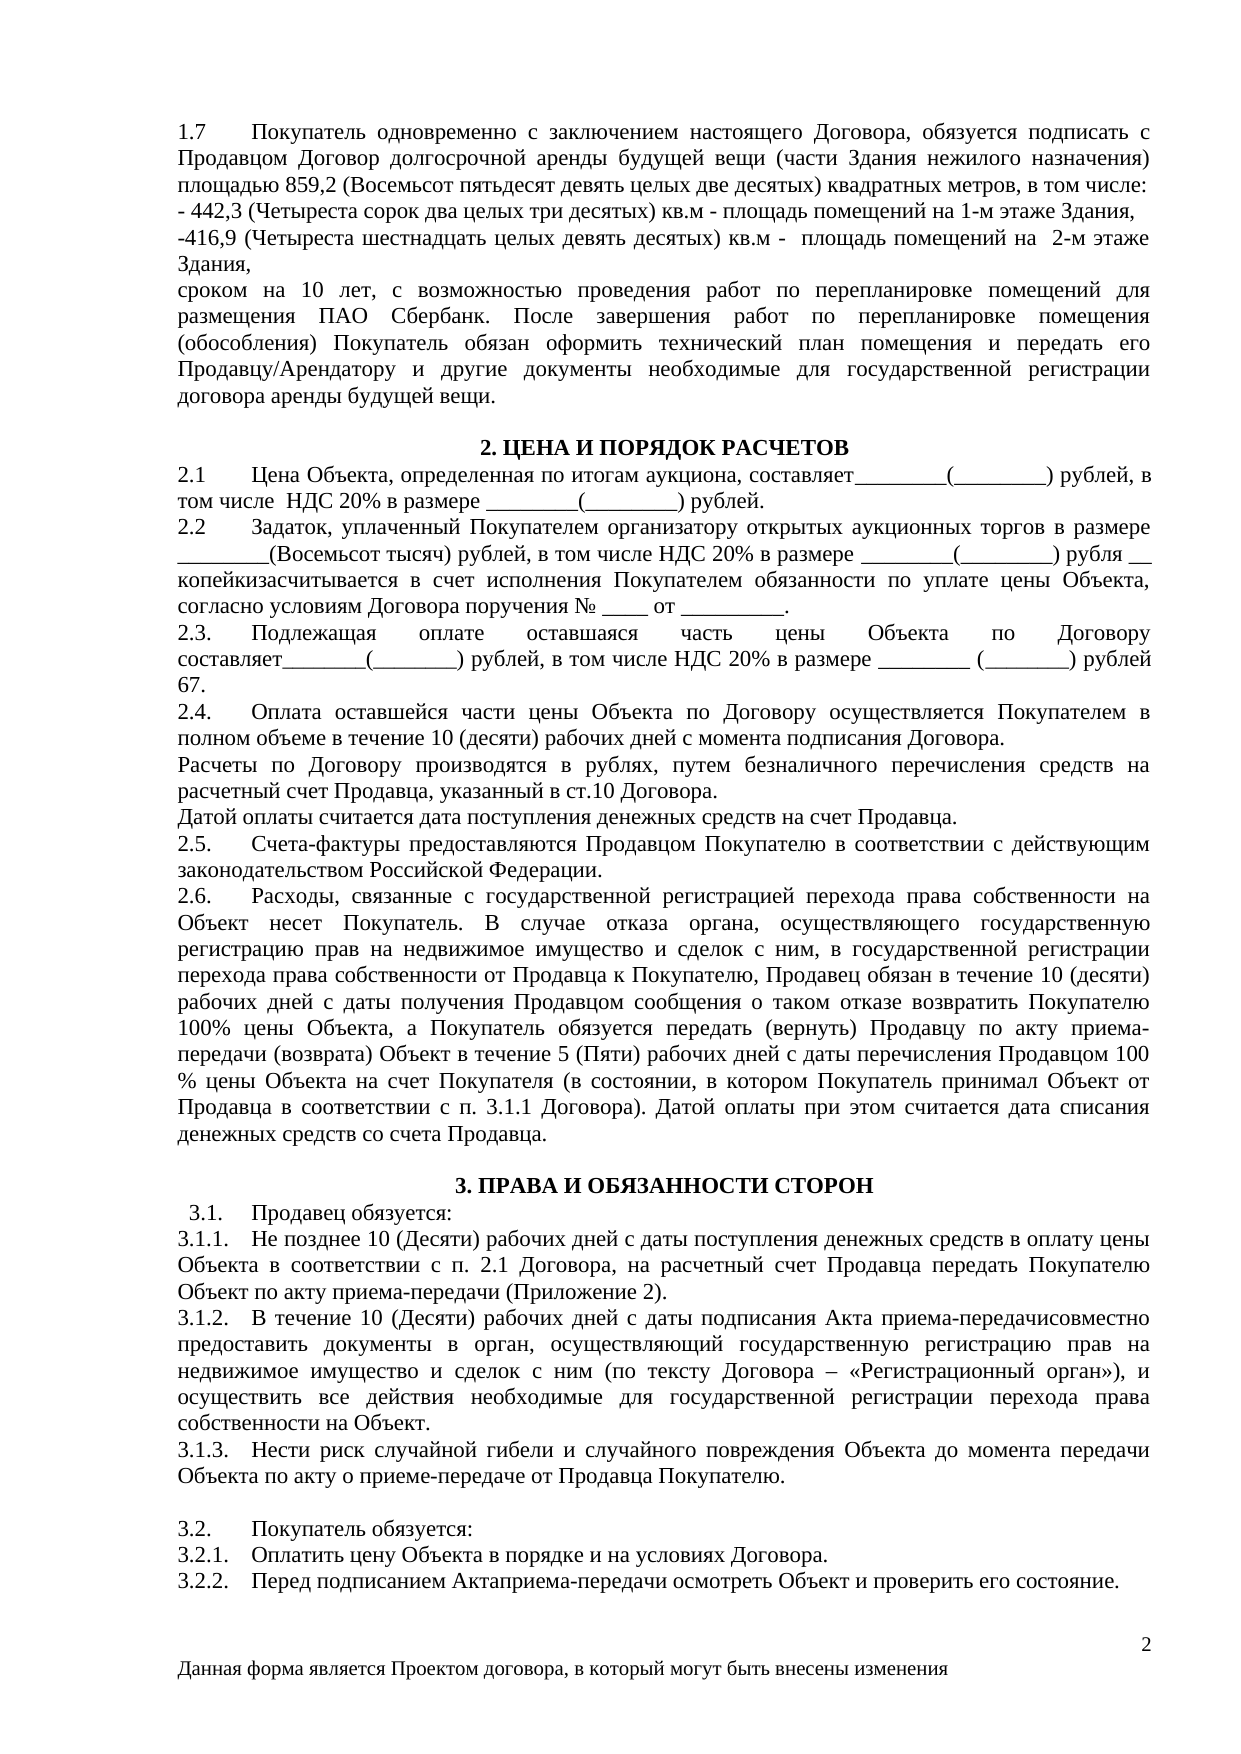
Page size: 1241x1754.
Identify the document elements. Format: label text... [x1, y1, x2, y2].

text Датой оплаты считается дата поступления денежных средств на счет Продавца. [177, 803, 1152, 830]
text 2.5. Счета-фактуры предоставляются Продавцом Покупателю в соответствии с действующим законодательством Российской Федерации. [177, 830, 1152, 882]
list Покупатель одновременно с заключением настоящего Договора, обязуется подписать с Продавцом Договор долгосрочной аренды будущей вещи (части Здания нежилого назначения) площадью 859,2 (Восемьсот пятьдесят девять целых две десятых) квадратных метров, в том числе: [177, 118, 1152, 197]
text 3.1. Продавец обязуется: [177, 1199, 1152, 1225]
text 2.4. Оплата оставшейся части цены Объекта по Договору осуществляется Покупателем в полном объеме в течение 10 (десяти) рабочих дней с момента подписания Договора. [177, 698, 1152, 751]
text - 442,3 (Четыреста сорок два целых три десятых) кв.м - площадь помещений на 1-м этаже Здания, [177, 197, 1152, 223]
list Задаток, уплаченный Покупателем организатору открытых аукционных торгов в размере ________(Восемьсот тысяч) рублей, в том числе НДС 20% в размере ________(________) рубля __ копейкизасчитывается в счет исполнения Покупателем обязанности по уплате цены Объекта, согласно условиям Договора поручения № ____ от _________. [177, 513, 1152, 619]
text Расчеты по Договору производятся в рублях, путем безналичного перечисления средств на расчетный счет Продавца, указанный в ст.10 Договора. [177, 751, 1152, 803]
text 2.6. Расходы, связанные с государственной регистрацией перехода права собственности на Объект несет Покупатель. В случае отказа органа, осуществляющего государственную регистрацию прав на недвижимое имущество и сделок с ним, в государственной регистрации перехода права собственности от Продавца к Покупателю, Продавец обязан в течение 10 (десяти) рабочих дней с даты получения Продавцом сообщения о таком отказе возвратить Покупателю 100% цены Объекта, а Покупатель обязуется передать (вернуть) Продавцу по акту приема-передачи (возврата) Объект в течение 5 (Пяти) рабочих дней с даты перечисления Продавцом 100 % цены Объекта на счет Покупателя (в состоянии, в котором Покупатель принимал Объект от Продавца в соответствии с п. 3.1.1 Договора). Датой оплаты при этом считается дата списания денежных средств со счета Продавца. [177, 882, 1152, 1146]
text 3. ПРАВА И ОБЯЗАННОСТИ СТОРОН [177, 1172, 1152, 1199]
text 2. ЦЕНА И ПОРЯДОК РАСЧЕТОВ [177, 434, 1152, 461]
list Цена Объекта, определенная по итогам аукциона, составляет________(________) рублей, в том числе НДС 20% в размере ________(________) рублей. [177, 461, 1152, 513]
text сроком на 10 лет, с возможностью проведения работ по перепланировке помещений для размещения ПАО Сбербанк. После завершения работ по перепланировке помещения (обособления) Покупатель обязан оформить технический план помещения и передать его Продавцу/Арендатору и другие документы необходимые для государственной регистрации договора аренды будущей вещи. [177, 276, 1152, 408]
text 3.2. Покупатель обязуется: [177, 1515, 1152, 1541]
text 3.2.2. Перед подписанием Актаприема-передачи осмотреть Объект и проверить его состояние. [177, 1568, 1152, 1594]
text -416,9 (Четыреста шестнадцать целых девять десятых) кв.м - площадь помещений на 2-м этаже Здания, [177, 223, 1152, 276]
text 3.1.1. Не позднее 10 (Десяти) рабочих дней с даты поступления денежных средств в оплату цены Объекта в соответствии с п. 2.1 Договора, на расчетный счет Продавца передать Покупателю Объект по акту приема-передачи (Приложение 2). [177, 1225, 1152, 1304]
text 3.1.2. В течение 10 (Десяти) рабочих дней с даты подписания Акта приема-передачисовместно предоставить документы в орган, осуществляющий государственную регистрацию прав на недвижимое имущество и сделок с ним (по тексту Договора – «Регистрационный орган»), и осуществить все действия необходимые для государственной регистрации перехода права собственности на Объект. [177, 1304, 1152, 1436]
text 3.1.3. Нести риск случайной гибели и случайного повреждения Объекта до момента передачи Объекта по акту о приеме-передаче от Продавца Покупателю. [177, 1436, 1152, 1488]
text 2.3. Подлежащая оплате оставшаяся часть цены Объекта по Договору составляет________(________) рублей, в том числе НДС 20% в размере ________ (________) рублей 67. [177, 619, 1152, 698]
text 3.2.1. Оплатить цену Объекта в порядке и на условиях Договора. [177, 1541, 1152, 1568]
